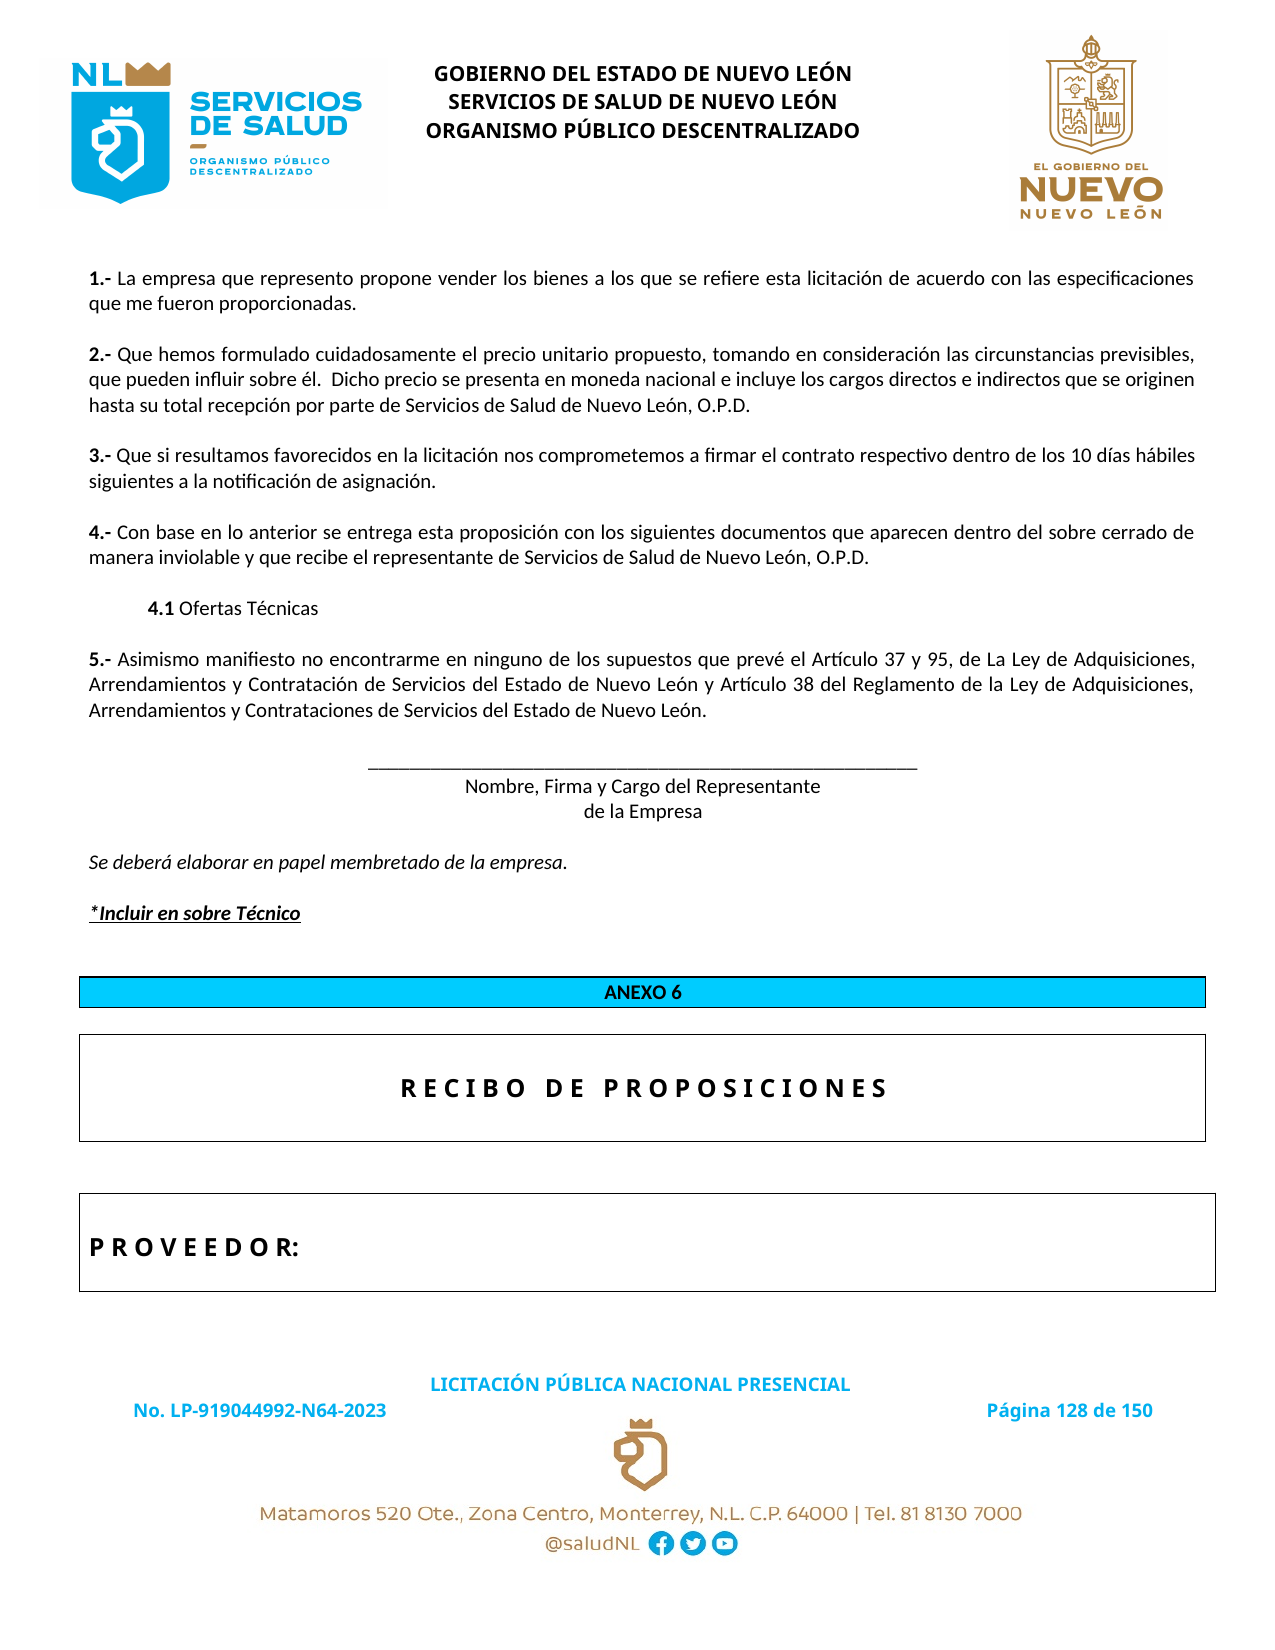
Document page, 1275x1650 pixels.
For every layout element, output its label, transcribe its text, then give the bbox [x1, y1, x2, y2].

text *Incluir en sobre Técnico [89, 900, 1197, 926]
text 1.- La empresa que represento propone vender los bienes a los que se refiere esta licitación de acuerdo con las especificaciones que me fueron proporcionadas. [89, 265, 1197, 316]
picture [0, 1401, 1272, 1571]
text _____________________________________________________ [89, 748, 1197, 773]
text ANEXO 6 [80, 978, 1205, 1007]
picture [38, 58, 388, 209]
text Se deberá elaborar en papel membretado de la empresa. [89, 849, 1197, 875]
text de la Empresa [89, 798, 1197, 824]
picture [1008, 30, 1169, 231]
text 5.- Asimismo manifiesto no encontrarme en ninguno de los supuestos que prevé el Artículo 37 y 95, de La Ley de Adquisiciones, Arrendamientos y Contratación de Servicios del Estado de Nuevo León y Artículo 38 del Reglamento de la Ley de Adquisiciones, Arrendamientos y Contrataciones de Servicios del Estado de Nuevo León. [89, 646, 1197, 722]
text 4.1 Ofertas Técnicas [148, 595, 1197, 621]
text P R O V E E D O R: [80, 1227, 1215, 1264]
text 2.- Que hemos formulado cuidadosamente el precio unitario propuesto, tomando en consideración las circunstancias previsibles, que pueden influir sobre él. Dicho precio se presenta en moneda nacional e incluye los cargos directos e indirectos que se originen hasta su total recepción por parte de Servicios de Salud de Nuevo León, O.P.D. [89, 341, 1197, 417]
text R E C I B O D E P R O P O S I C I O N E S [89, 1071, 1197, 1105]
text 4.- Con base en lo anterior se entrega esta proposición con los siguientes documentos que aparecen dentro del sobre cerrado de manera inviolable y que recibe el representante de Servicios de Salud de Nuevo León, O.P.D. [89, 519, 1197, 570]
text 3.- Que si resultamos favorecidos en la licitación nos comprometemos a firmar el contrato respectivo dentro de los 10 días hábiles siguientes a la notificación de asignación. [89, 443, 1197, 493]
text Nombre, Firma y Cargo del Representante [89, 773, 1197, 798]
